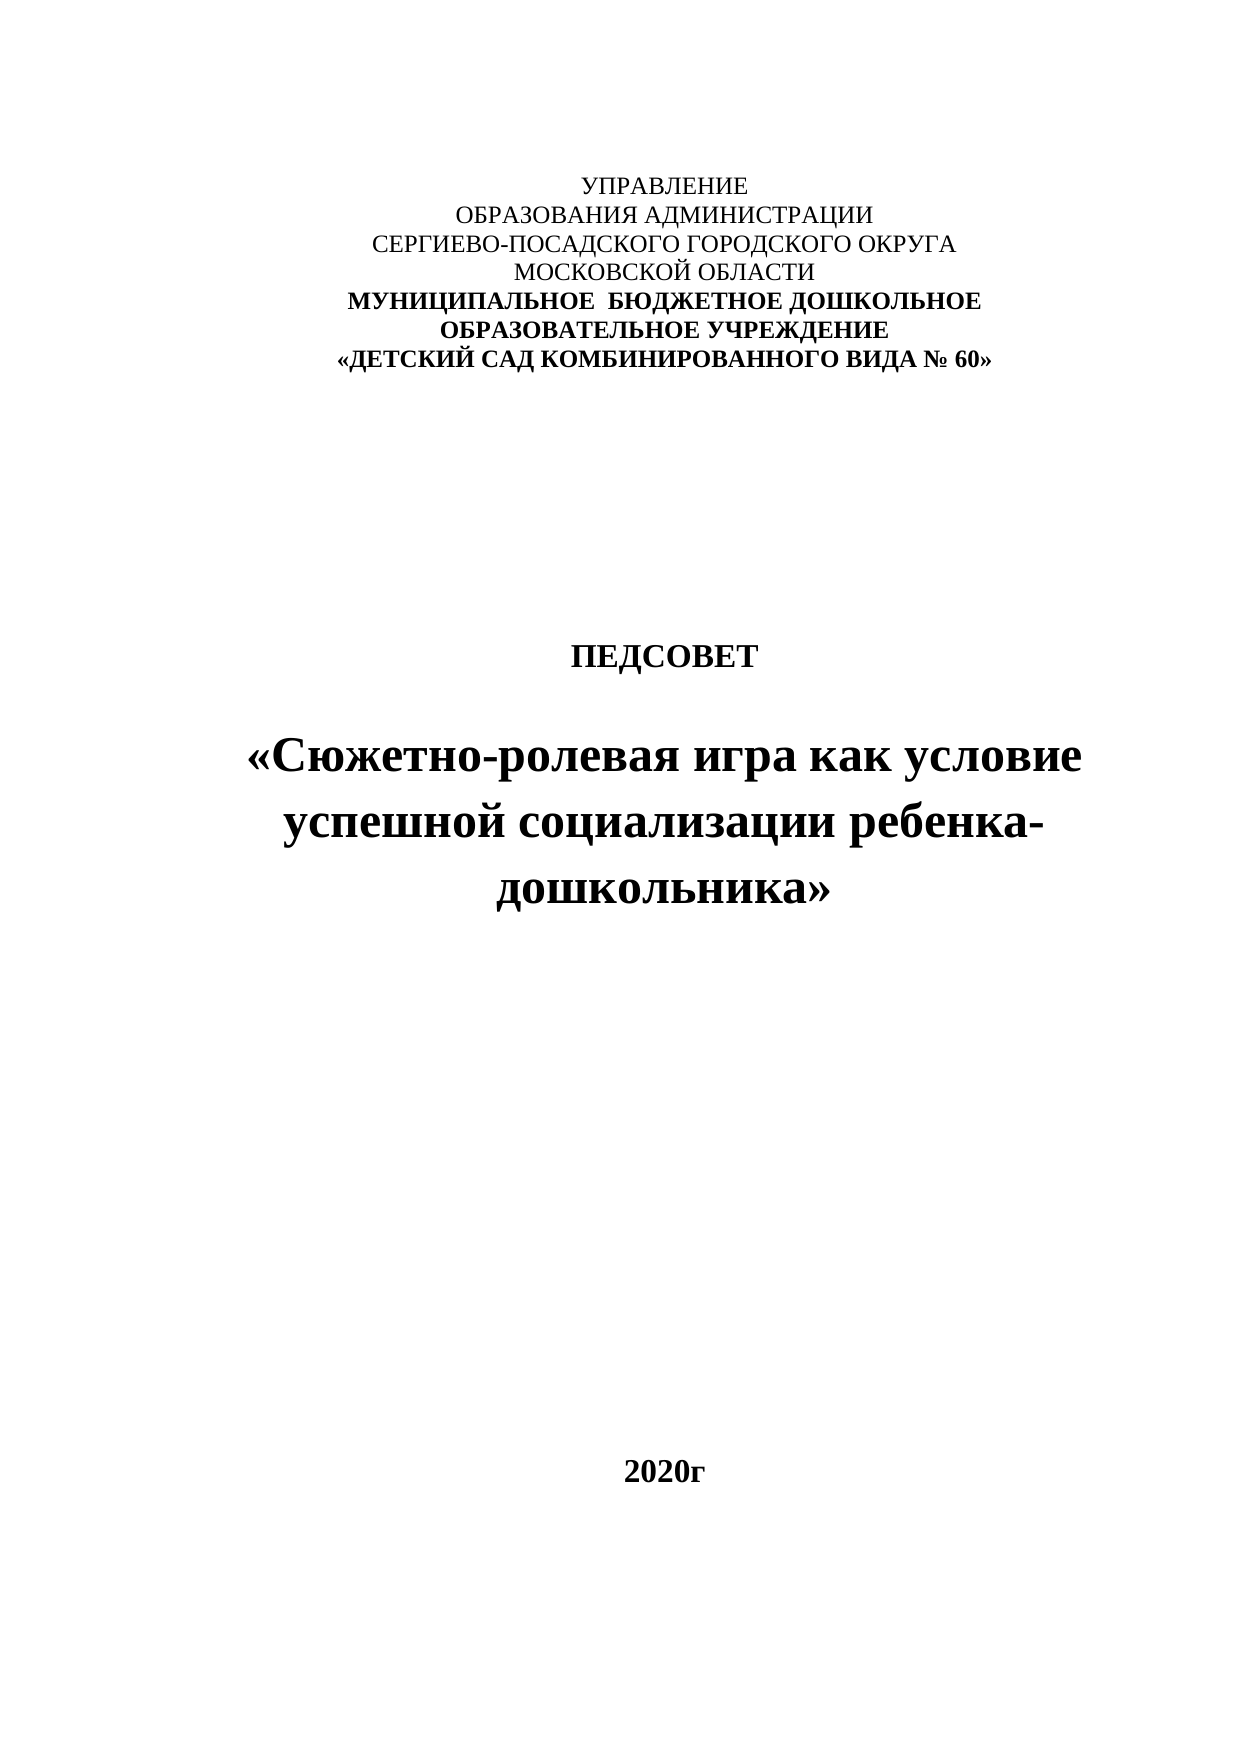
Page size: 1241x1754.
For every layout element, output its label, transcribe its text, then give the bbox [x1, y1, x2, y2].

text 2020г [177, 1451, 1152, 1490]
text СЕРГИЕВО-ПОСАДСКОГО ГОРОДСКОГО ОКРУГА МОСКОВСКОЙ ОБЛАСТИ [177, 229, 1152, 286]
text ПЕДСОВЕТ [177, 637, 1152, 675]
text УПРАВЛЕНИЕ [177, 171, 1152, 200]
text МУНИЦИПАЛЬНОЕ БЮДЖЕТНОЕ ДОШКОЛЬНОЕ ОБРАЗОВАТЕЛЬНОЕ УЧРЕЖДЕНИЕ [177, 286, 1152, 344]
text «ДЕТСКИЙ САД КОМБИНИРОВАННОГО ВИДА № 60» [177, 344, 1152, 372]
text ОБРАЗОВАНИЯ АДМИНИСТРАЦИИ [177, 200, 1152, 229]
text «Сюжетно-ролевая игра как условие успешной социализации ребенка-дошкольника» [177, 725, 1152, 914]
